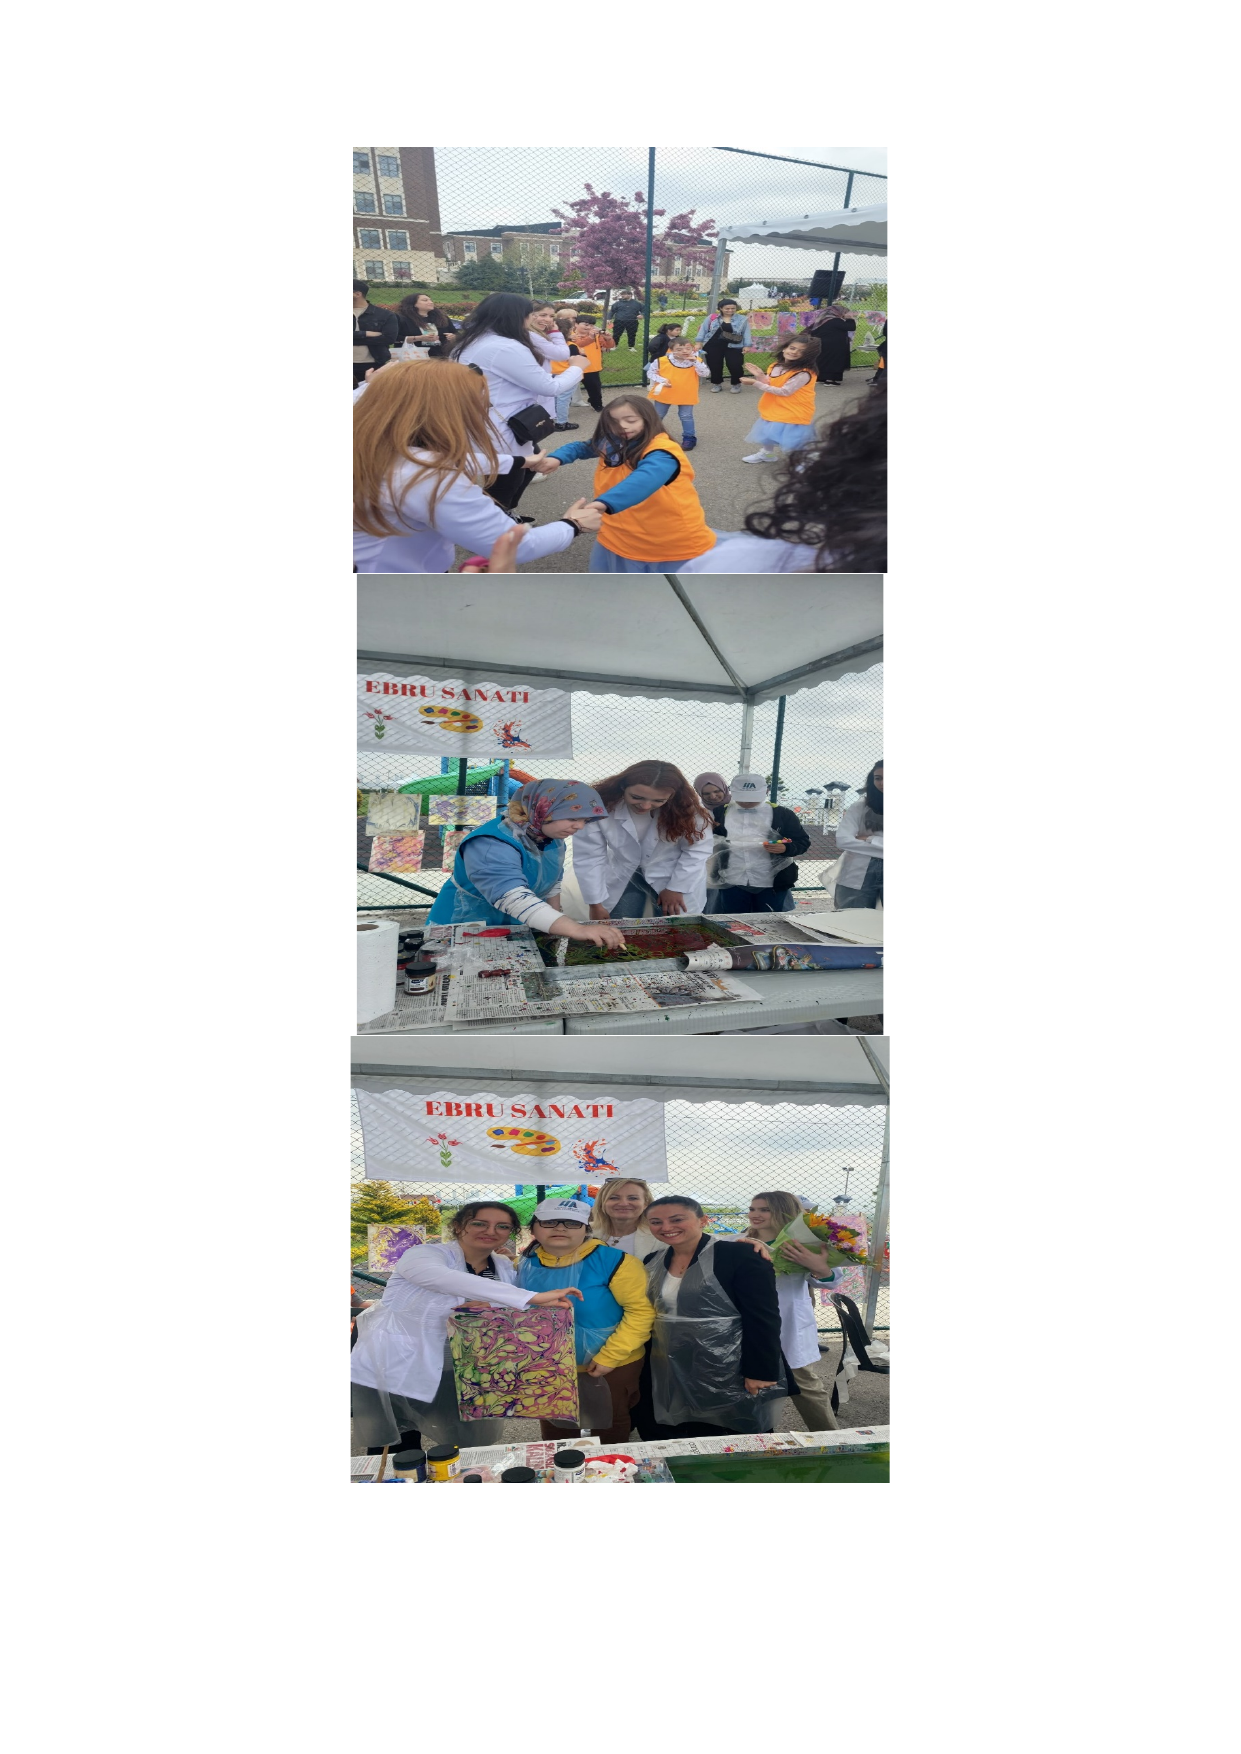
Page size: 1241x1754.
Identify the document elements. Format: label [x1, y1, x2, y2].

picture [350, 1036, 890, 1483]
picture [356, 574, 884, 1035]
picture [353, 147, 888, 573]
